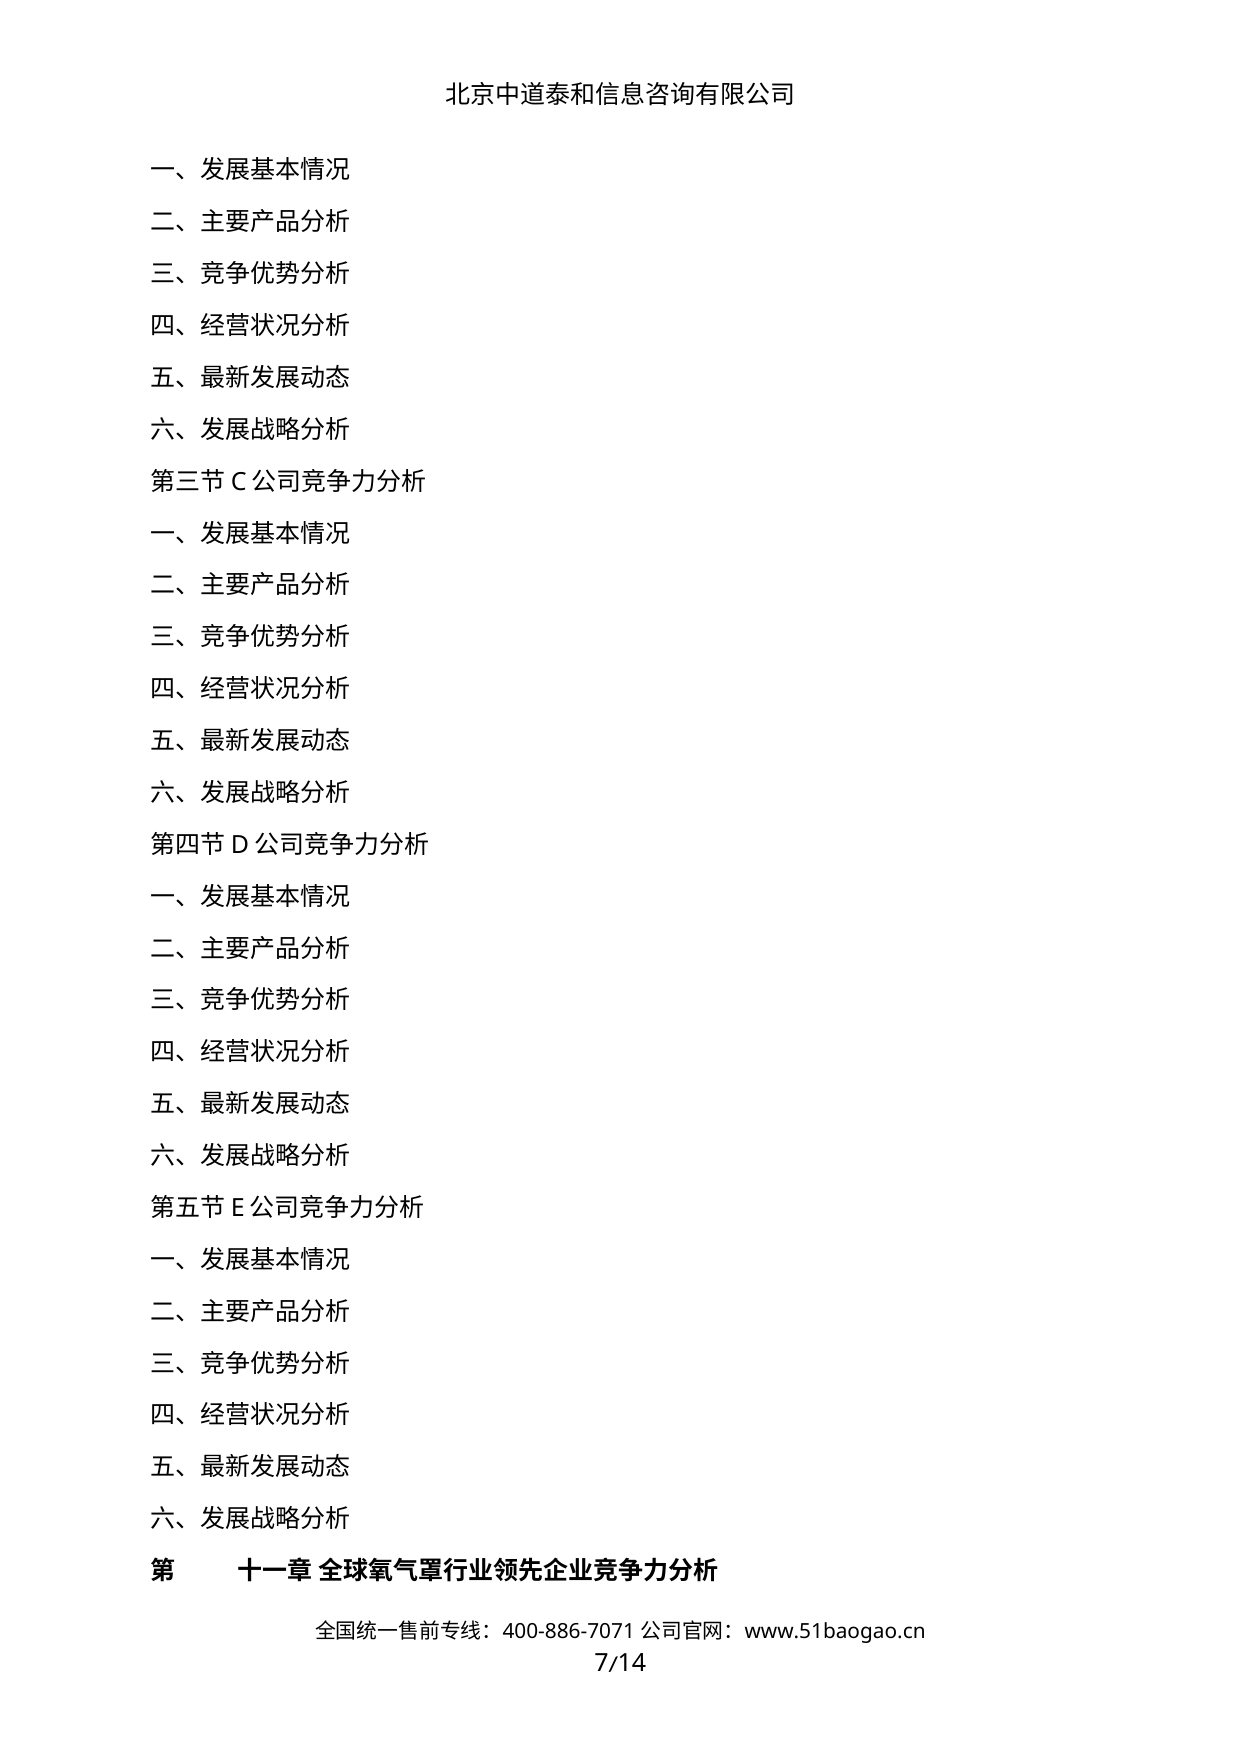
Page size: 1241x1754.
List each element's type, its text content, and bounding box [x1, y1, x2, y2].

text 六、发展战略分析 [150, 1499, 1090, 1535]
text 五、最新发展动态 [150, 357, 1090, 394]
text 第三节 C公司竞争力分析 [150, 461, 1090, 497]
text 三、竞争优势分析 [150, 254, 1090, 290]
text 三、竞争优势分析 [150, 1343, 1090, 1379]
text 五、最新发展动态 [150, 1447, 1090, 1483]
text 一、发展基本情况 [150, 150, 1090, 186]
text 六、发展战略分析 [150, 1136, 1090, 1172]
text 二、主要产品分析 [150, 928, 1090, 964]
text 三、竞争优势分析 [150, 617, 1090, 653]
text 五、最新发展动态 [150, 721, 1090, 757]
text 六、发展战略分析 [150, 772, 1090, 809]
text 二、主要产品分析 [150, 1291, 1090, 1327]
text 六、发展战略分析 [150, 409, 1090, 446]
text 一、发展基本情况 [150, 876, 1090, 912]
text 二、主要产品分析 [150, 565, 1090, 601]
text 四、经营状况分析 [150, 1032, 1090, 1068]
text 第四节 D公司竞争力分析 [150, 824, 1090, 861]
text 四、经营状况分析 [150, 306, 1090, 342]
text 一、发展基本情况 [150, 513, 1090, 549]
text 二、主要产品分析 [150, 202, 1090, 238]
text 四、经营状况分析 [150, 1395, 1090, 1431]
text 五、最新发展动态 [150, 1084, 1090, 1120]
text 第五节 E公司竞争力分析 [150, 1187, 1090, 1224]
text 第 十一章 全球氧气罩行业领先企业竞争力分析 [150, 1551, 1090, 1587]
text 四、经营状况分析 [150, 669, 1090, 705]
text 一、发展基本情况 [150, 1239, 1090, 1276]
text 三、竞争优势分析 [150, 980, 1090, 1016]
